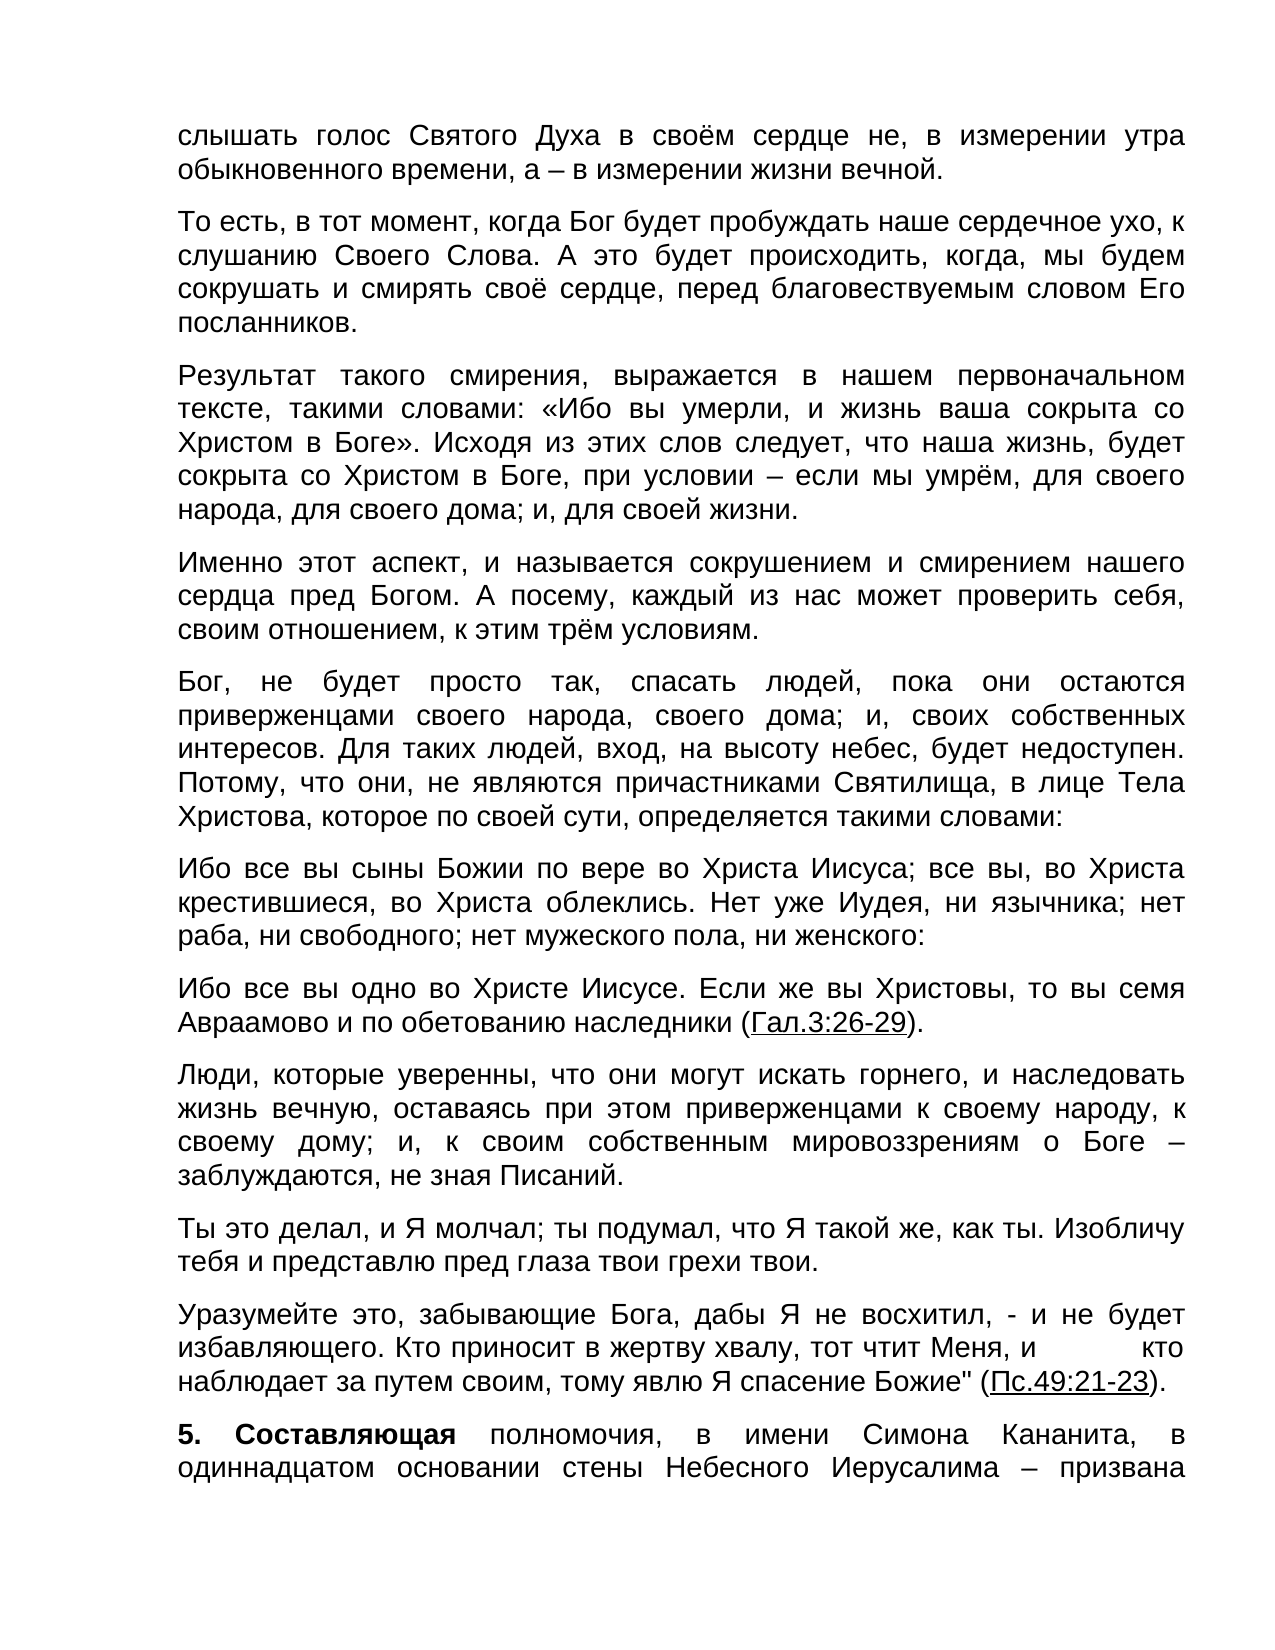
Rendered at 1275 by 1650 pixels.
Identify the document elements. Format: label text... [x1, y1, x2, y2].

text Бог, не будет просто так, спасать людей, пока они остаются приверженцами своего народа, своего дома; и, своих собственных интересов. Для таких людей, вход, на высоту небес, будет недоступен. Потому, что они, не являются причастниками Святилища, в лице Тела Христова, которое по своей сути, определяется такими словами: [177, 664, 1186, 832]
text Именно этот аспект, и называется сокрушением и смирением нашего сердца пред Богом. А посему, каждый из нас может проверить себя, своим отношением, к этим трём условиям. [177, 544, 1186, 645]
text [177, 118, 1186, 185]
text То есть, в тот момент, когда Бог будет пробуждать наше сердечное ухо, к слушанию Своего Слова. А это будет происходить, когда, мы будем сокрушать и смирять своё сердце, перед благовествуемым словом Его посланников. [177, 204, 1186, 338]
text Ибо все вы сыны Божии по вере во Христа Иисуса; все вы, во Христа крестившиеся, во Христа облеклись. Нет уже Иудея, ни язычника; нет раба, ни свободного; нет мужеского пола, ни женского: [177, 851, 1186, 952]
text Результат такого смирения, выражается в нашем первоначальном тексте, такими словами: «Ибо вы умерли, и жизнь ваша сокрыта со Христом в Боге». Исходя из этих слов следует, что наша жизнь, будет сокрыта со Христом в Боге, при условии – если мы умрём, для своего народа, для своего дома; и, для своей жизни. [177, 358, 1186, 525]
text Уразумейте это, забывающие Бога, дабы Я не восхитил, - и не будет избавляющего. Кто приносит в жертву хвалу, тот чтит Меня, и кто наблюдает за путем своим, тому явлю Я спасение Божие" (Пс.49:21-23). [177, 1297, 1186, 1397]
text Ибо все вы одно во Христе Иисусе. Если же вы Христовы, то вы семя Авраамово и по обетованию наследники (Гал.3:26-29). [177, 971, 1186, 1038]
text Люди, которые уверенны, что они могут искать горнего, и наследовать жизнь вечную, оставаясь при этом приверженцами к своему народу, к своему дому; и, к своим собственным мировоззрениям о Боге – заблуждаются, не зная Писаний. [177, 1057, 1186, 1191]
text Ты это делал, и Я молчал; ты подумал, что Я такой же, как ты. Изобличу тебя и представлю пред глаза твои грехи твои. [177, 1211, 1186, 1278]
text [177, 1417, 1186, 1484]
